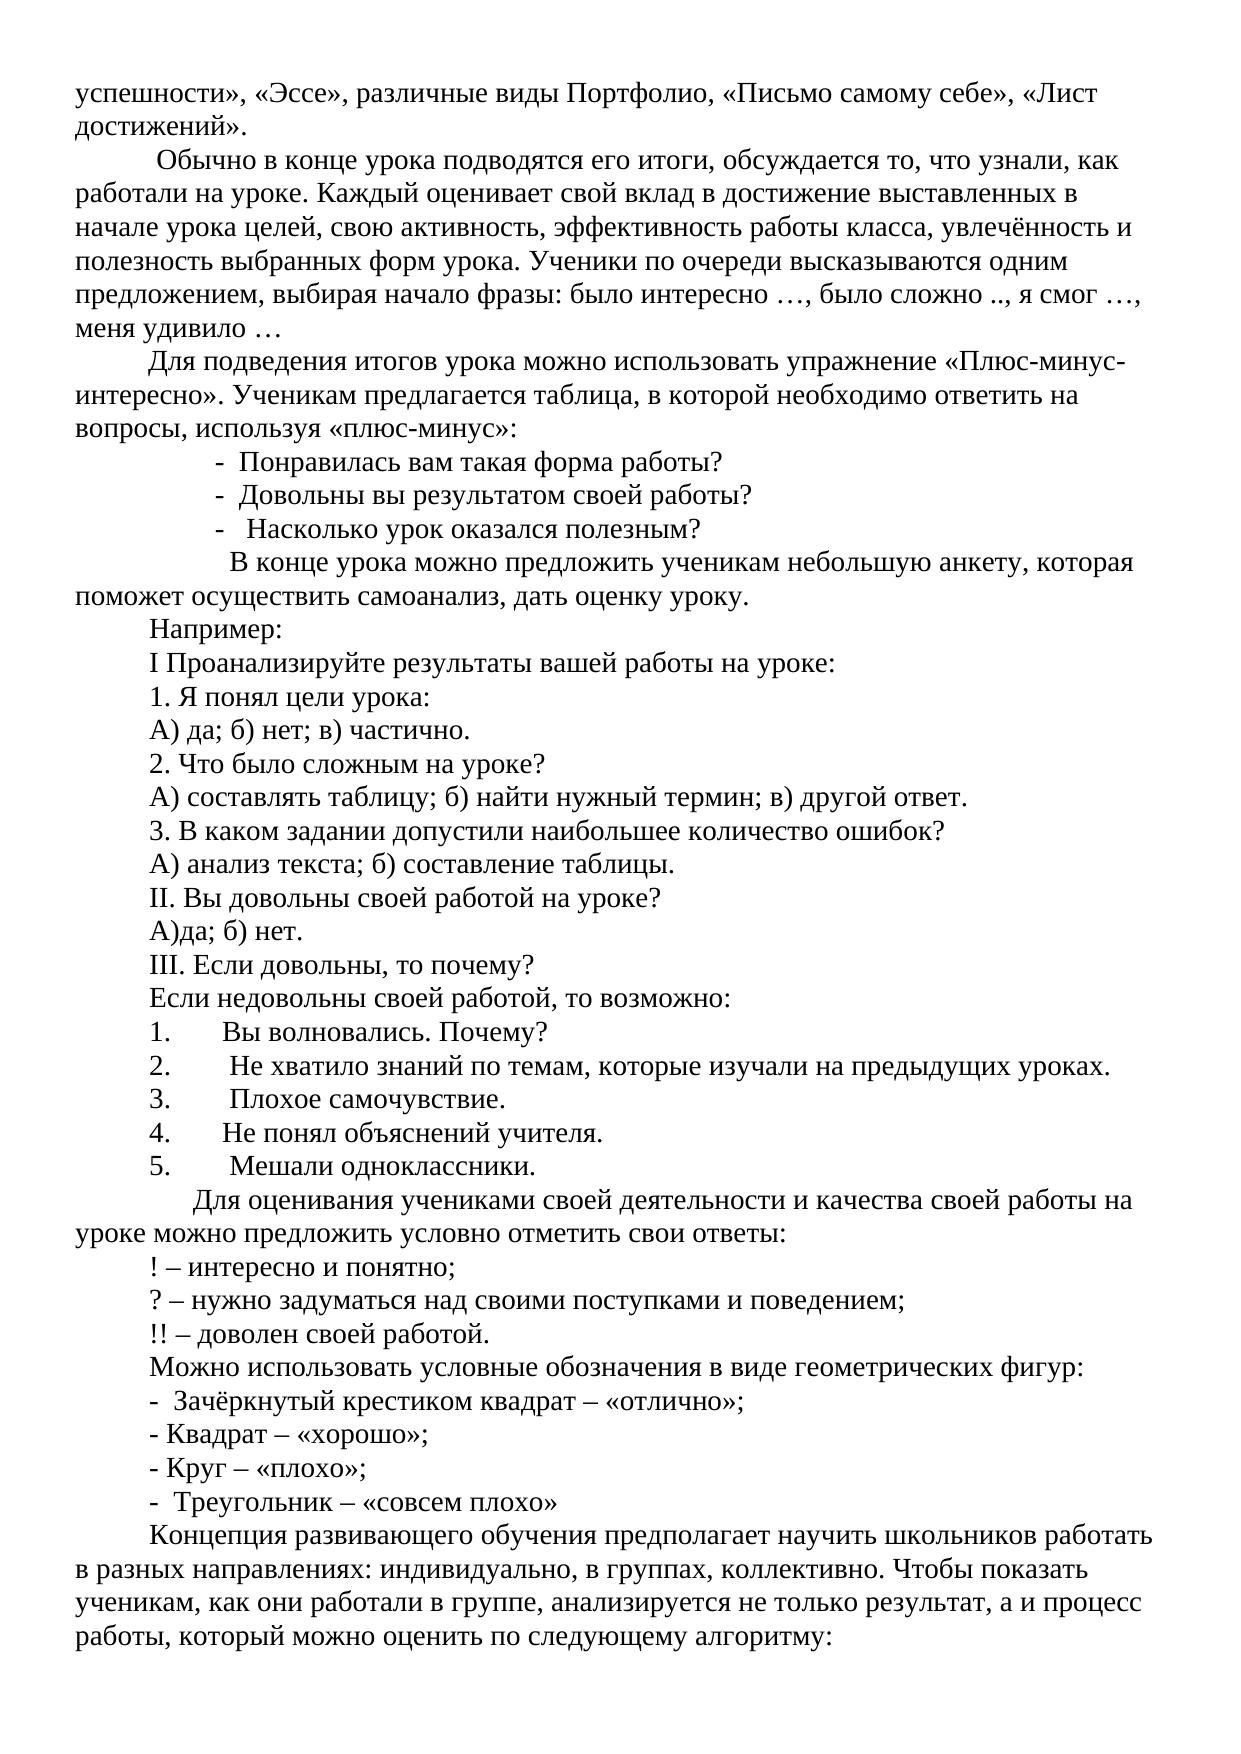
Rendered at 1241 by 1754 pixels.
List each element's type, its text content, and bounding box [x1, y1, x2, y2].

text II. Вы довольны своей работой на уроке? [75, 880, 1165, 913]
text I Проанализируйте результаты вашей работы на уроке: [75, 645, 1165, 679]
text - Треугольник – «совсем плохо» [75, 1484, 1165, 1517]
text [75, 75, 1165, 142]
text 1. Вы волновались. Почему? [75, 1014, 1165, 1048]
text А) составлять таблицу; б) найти нужный термин; в) другой ответ. [75, 779, 1165, 813]
text Можно использовать условные обозначения в виде геометрических фигур: [75, 1349, 1165, 1383]
text Для оценивания учениками своей деятельности и качества своей работы на уроке можно предложить условно отметить свои ответы: [75, 1182, 1165, 1249]
text 2. Что было сложным на уроке? [75, 746, 1165, 779]
text А)да; б) нет. [75, 913, 1165, 947]
text 4. Не понял объяснений учителя. [75, 1115, 1165, 1148]
text III. Если довольны, то почему? [75, 947, 1165, 981]
text 3. Плохое самочувствие. [75, 1081, 1165, 1115]
text - Понравилась вам такая форма работы? [75, 444, 1165, 477]
text ? – нужно задуматься над своими поступками и поведением; [75, 1282, 1165, 1316]
text 5. Мешали одноклассники. [75, 1148, 1165, 1182]
text - Круг – «плохо»; [75, 1450, 1165, 1484]
text А) анализ текста; б) составление таблицы. [75, 846, 1165, 880]
text Концепция развивающего обучения предполагает научить школьников работать в разных направлениях: индивидуально, в группах, коллективно. Чтобы показать ученикам, как они работали в группе, анализируется не только результат, а и процесс работы, который можно оценить по следующему алгоритму: [75, 1517, 1165, 1651]
text - Квадрат – «хорошо»; [75, 1417, 1165, 1450]
text Если недовольны своей работой, то возможно: [75, 981, 1165, 1014]
text !! – доволен своей работой. [75, 1316, 1165, 1349]
text - Зачёркнутый крестиком квадрат – «отлично»; [75, 1383, 1165, 1417]
text В конце урока можно предложить ученикам небольшую анкету, которая поможет осуществить самоанализ, дать оценку уроку. [75, 544, 1165, 612]
text 2. Не хватило знаний по темам, которые изучали на предыдущих уроках. [75, 1048, 1165, 1081]
text 3. В каком задании допустили наибольшее количество ошибок? [75, 813, 1165, 846]
text - Довольны вы результатом своей работы? [75, 477, 1165, 511]
text Для подведения итогов урока можно использовать упражнение «Плюс-минус-интересно». Ученикам предлагается таблица, в которой необходимо ответить на вопросы, используя «плюс-минус»: [75, 343, 1165, 444]
text 1. Я понял цели урока: [75, 679, 1165, 712]
text А) да; б) нет; в) частично. [75, 712, 1165, 746]
text - Насколько урок оказался полезным? [75, 511, 1165, 544]
text ! – интересно и понятно; [75, 1249, 1165, 1282]
text Обычно в конце урока подводятся его итоги, обсуждается то, что узнали, как работали на уроке. Каждый оценивает свой вклад в достижение выставленных в начале урока целей, свою активность, эффективность работы класса, увлечённость и полезность выбранных форм урока. Ученики по очереди высказываются одним предложением, выбирая начало фразы: было интересно …, было сложно .., я смог …, меня удивило … [75, 142, 1165, 343]
text Например: [75, 612, 1165, 645]
